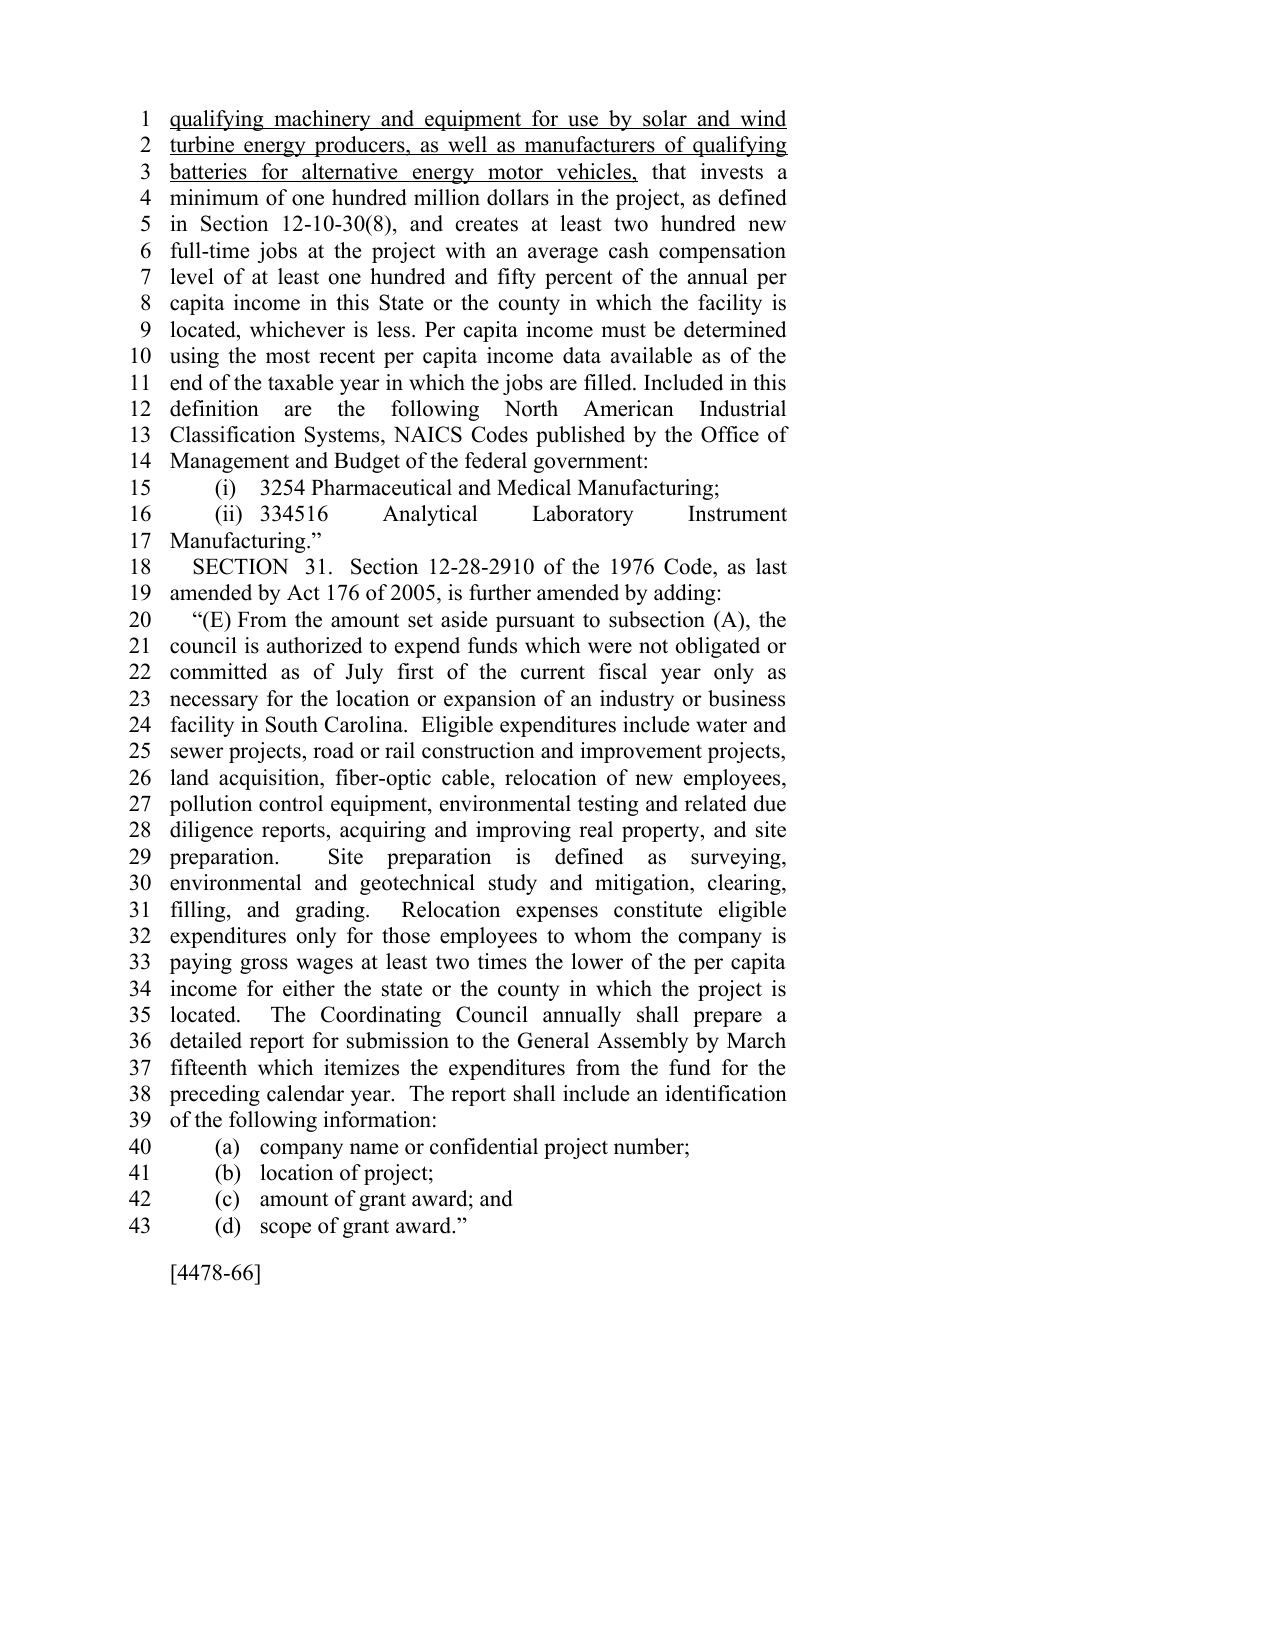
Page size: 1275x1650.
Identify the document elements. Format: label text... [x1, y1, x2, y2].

text “(E) From the amount set aside pursuant to subsection (A), the council is authorized to expend funds which were not obligated or committed as of July first of the current fiscal year only as necessary for the location or expansion of an industry or business facility in South Carolina. Eligible expenditures include water and sewer projects, road or rail construction and improvement projects, land acquisition, fiber-optic cable, relocation of new employees, pollution control equipment, environmental testing and related due diligence reports, acquiring and improving real property, and site preparation. Site preparation is defined as surveying, environmental and geotechnical study and mitigation, clearing, filling, and grading. Relocation expenses constitute eligible expenditures only for those employees to whom the company is paying gross wages at least two times the lower of the per capita income for either the state or the county in which the project is located. The Coordinating Council annually shall prepare a detailed report for submission to the General Assembly by March fifteenth which itemizes the expenditures from the fund for the preceding calendar year. The report shall include an identification of the following information: [169, 606, 787, 1133]
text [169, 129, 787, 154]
text (c) amount of grant award; and [169, 1186, 787, 1212]
text (i) 3254 Pharmaceutical and Medical Manufacturing; [169, 474, 787, 500]
text (ii) 334516 Analytical Laboratory Instrument Manufacturing.” [169, 500, 787, 553]
text (d) scope of grant award.” [169, 1212, 787, 1238]
text (b) location of project; [169, 1159, 787, 1186]
text SECTION 31. Section 12-28-2910 of the 1976 Code, as last amended by Act 176 of 2005, is further amended by adding: [169, 553, 787, 606]
text (a) company name or confidential project number; [169, 1133, 787, 1159]
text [169, 155, 787, 474]
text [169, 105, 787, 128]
